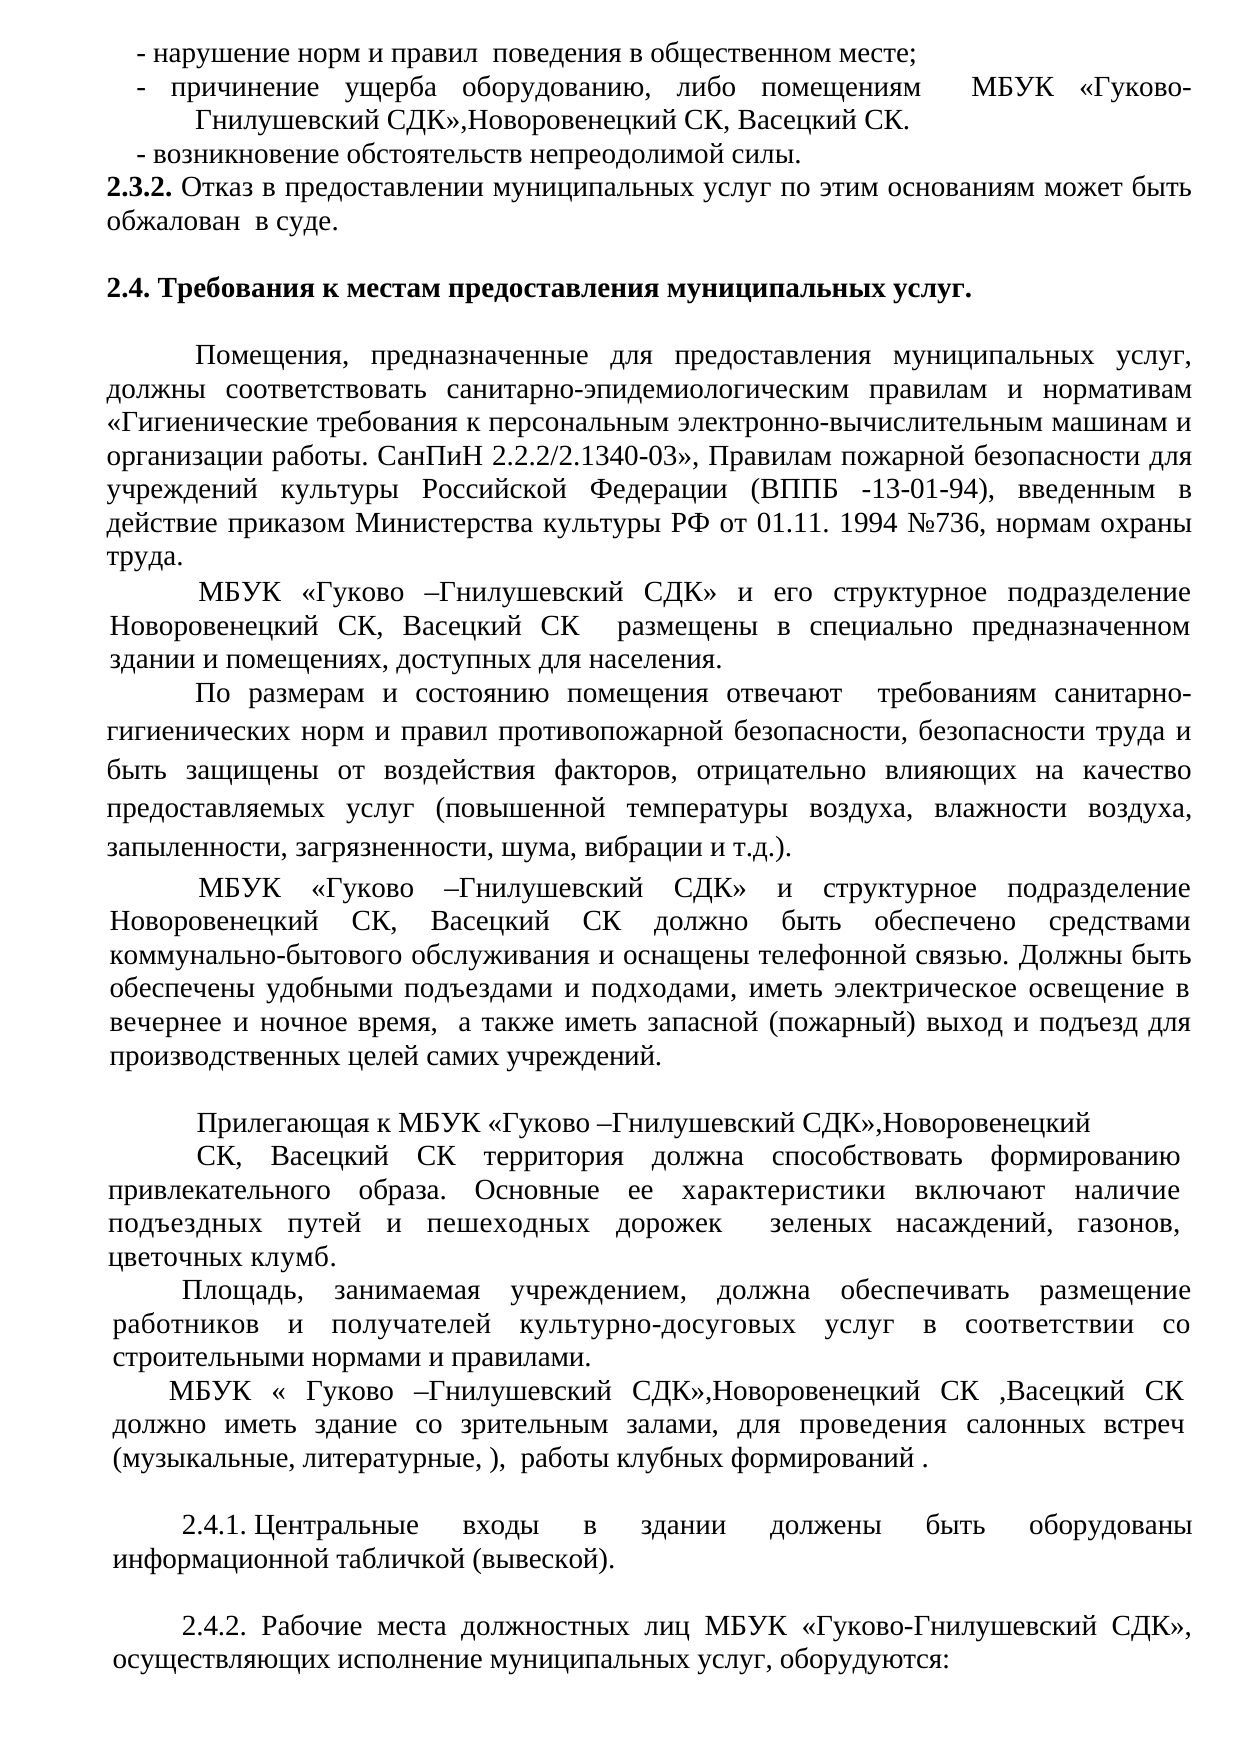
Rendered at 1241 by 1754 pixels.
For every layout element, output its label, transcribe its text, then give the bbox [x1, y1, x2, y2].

text 2.4.2. Рабочие места должностных лиц МБУК «Гуково-Гнилушевский СДК», осуществляющих исполнение муниципальных услуг, оборудуются: [112, 1608, 1193, 1675]
text 2.4.1. Центральные входы в здании должены быть оборудованы информационной табличкой (вывеской). [112, 1507, 1193, 1574]
text Площадь, занимаемая учреждением, должна обеспечивать размещение работников и получателей культурно-досуговых услуг в соответствии со строительными нормами и правилами. [112, 1272, 1193, 1373]
text 2.3.2. Отказ в предоставлении муниципальных услуг по этим основаниям может быть обжалован в суде. [106, 169, 1193, 237]
text 2.4. Требования к местам предоставления муниципальных услуг. [106, 270, 1193, 304]
text По размерам и состоянию помещения отвечают требованиям санитарно-гигиенических норм и правил противопожарной безопасности, безопасности труда и быть защищены от воздействия факторов, отрицательно влияющих на качество предоставляемых услуг (повышенной температуры воздуха, влажности воздуха, запыленности, загрязненности, шума, вибрации и т.д.). [106, 675, 1193, 863]
text - нарушение норм и правил поведения в общественном месте; [136, 35, 1193, 69]
text - возникновение обстоятельств непреодолимой силы. [136, 136, 1193, 169]
text МБУК «Гуково –Гнилушевский СДК» и его структурное подразделение Новоровенецкий СК, Васецкий СК размещены в специально предназначенном здании и помещениях, доступных для населения. [109, 574, 1191, 675]
text МБУК «Гуково –Гнилушевский СДК» и структурное подразделение Новоровенецкий СК, Васецкий СК должно быть обеспечено средствами коммунально-бытового обслуживания и оснащены телефонной связью. Должны быть обеспечены удобными подъездами и подходами, иметь электрическое освещение в вечернее и ночное время, а также иметь запасной (пожарный) выход и подъезд для производственных целей самих учреждений. [109, 870, 1191, 1071]
text Помещения, предназначенные для предоставления муниципальных услуг, должны соответствовать санитарно-эпидемиологическим правилам и нормативам «Гигиенические требования к персональным электронно-вычислительным машинам и организации работы. СанПиН 2.2.2/2.1340-03», Правилам пожарной безопасности для учреждений культуры Российской Федерации (ВППБ -13-01-94), введенным в действие приказом Министерства культуры РФ от 01.11. 1994 №736, нормам охраны труда. [106, 337, 1193, 572]
text - причинение ущерба оборудованию, либо помещениям МБУК «Гуково-Гнилушевский СДК»,Новоровенецкий СК, Васецкий СК. [136, 69, 1193, 136]
text СК, Васецкий СК территория должна способствовать формированию привлекательного образа. Основные ее характеристики включают наличие подъездных путей и пешеходных дорожек зеленых насаждений, газонов, цветочных клумб. [108, 1138, 1181, 1272]
text Прилегающая к МБУК «Гуково –Гнилушевский СДК»,Новоровенецкий [108, 1105, 1181, 1138]
text МБУК « Гуково –Гнилушевский СДК»,Новоровенецкий СК ,Васецкий СК должно иметь здание со зрительным залами, для проведения салонных встреч (музыкальные, литературные, ), работы клубных формирований . [112, 1373, 1185, 1474]
